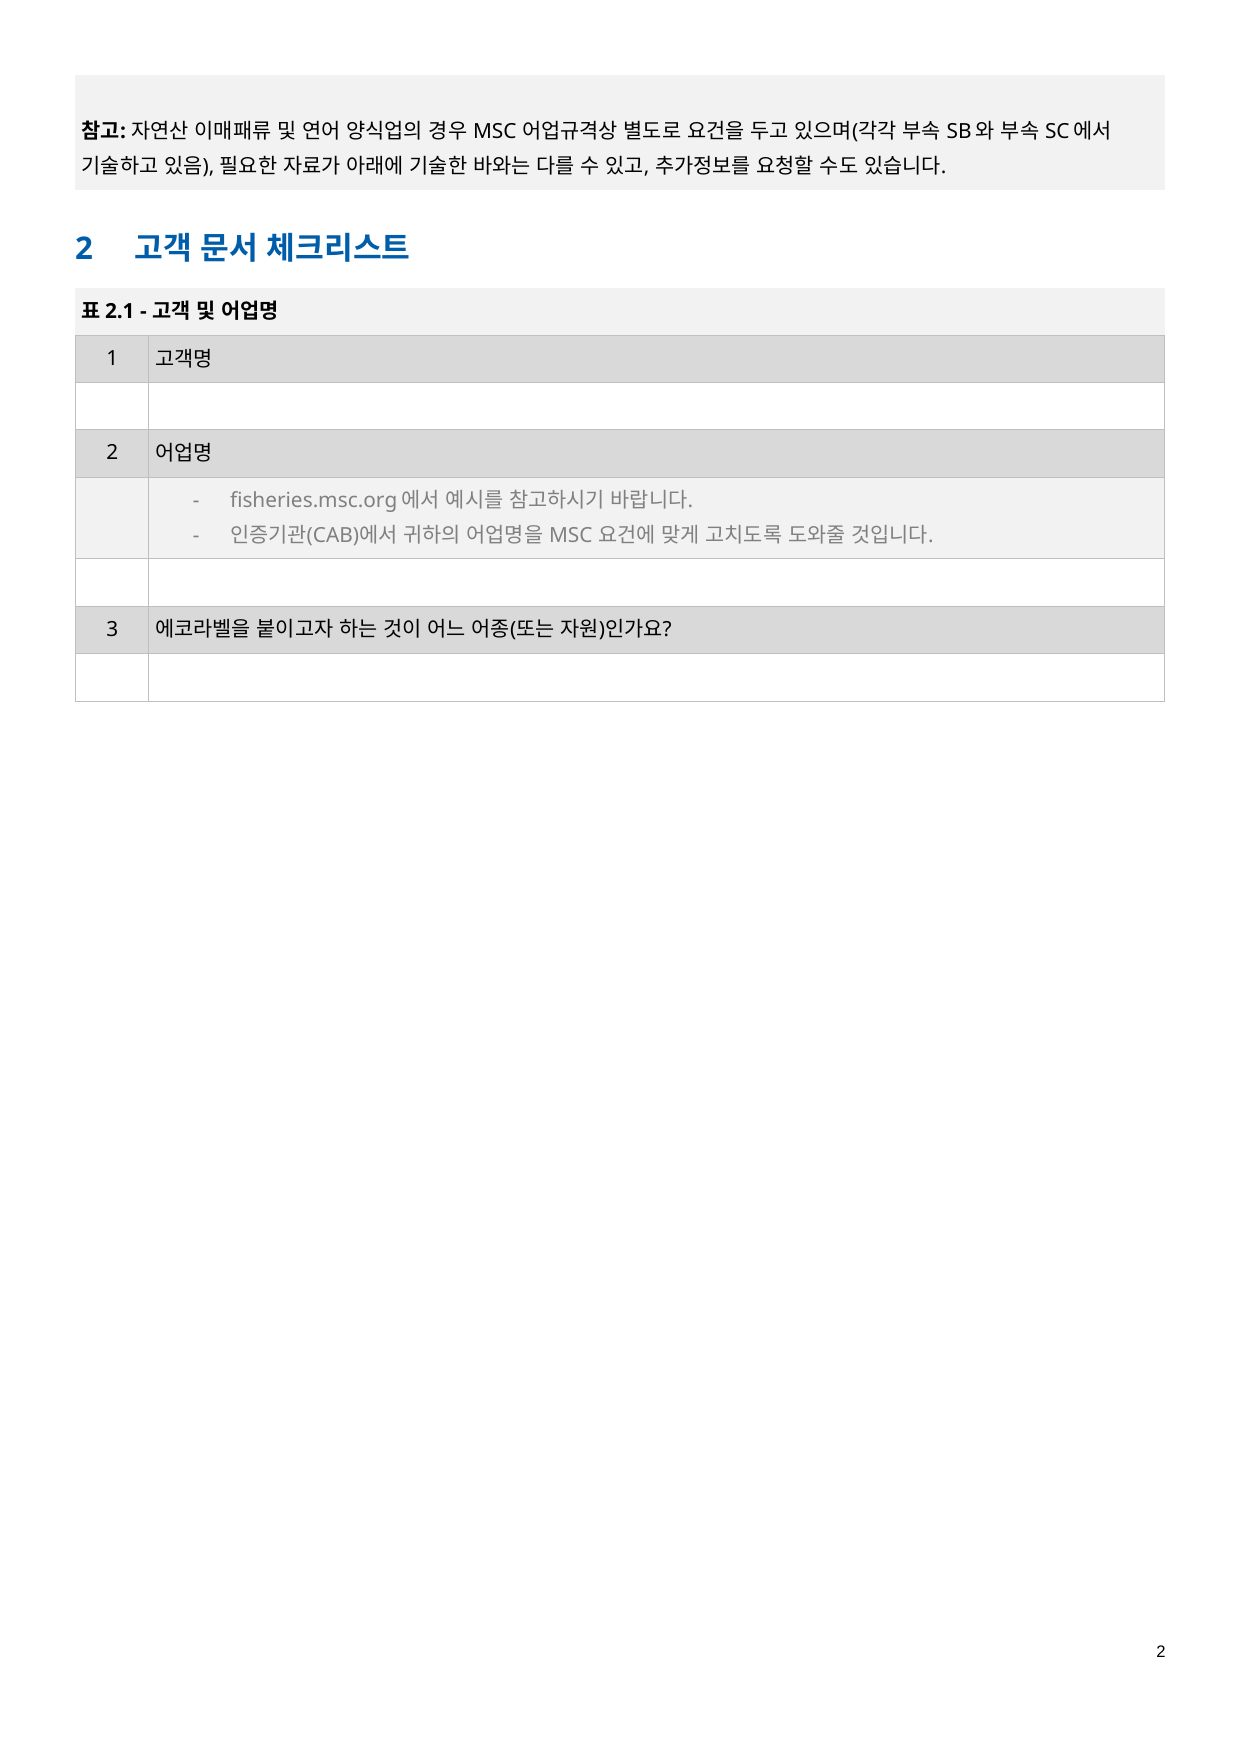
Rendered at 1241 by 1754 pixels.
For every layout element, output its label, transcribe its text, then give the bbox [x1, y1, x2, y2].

table_cell 에코라벨을 붙이고자 하는 것이 어느 어종(또는 자원)인가요? [149, 607, 1164, 653]
table_cell 고객명 [149, 336, 1164, 382]
table_cell 2 [76, 430, 148, 477]
table_cell [76, 478, 148, 558]
text 고객 문서 체크리스트 [75, 223, 1165, 268]
table_cell 3 [76, 607, 148, 653]
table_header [76, 76, 1164, 189]
table_cell [149, 654, 1164, 701]
table_cell 어업명 [149, 430, 1164, 477]
table_cell fisheries.msc.org에서 예시를 참고하시기 바랍니다. 인증기관(CAB)에서 귀하의 어업명을 MSC 요건에 맞게 고치도록 도와줄 것입니다. [149, 478, 1164, 558]
table_cell 1 [76, 336, 148, 382]
table_cell [76, 559, 148, 606]
table_cell [76, 654, 148, 701]
table_cell [149, 559, 1164, 606]
table_cell [149, 383, 1164, 429]
table_cell [76, 383, 148, 429]
table_header 표2.1 - 고객 및 어업명 [76, 289, 1164, 335]
